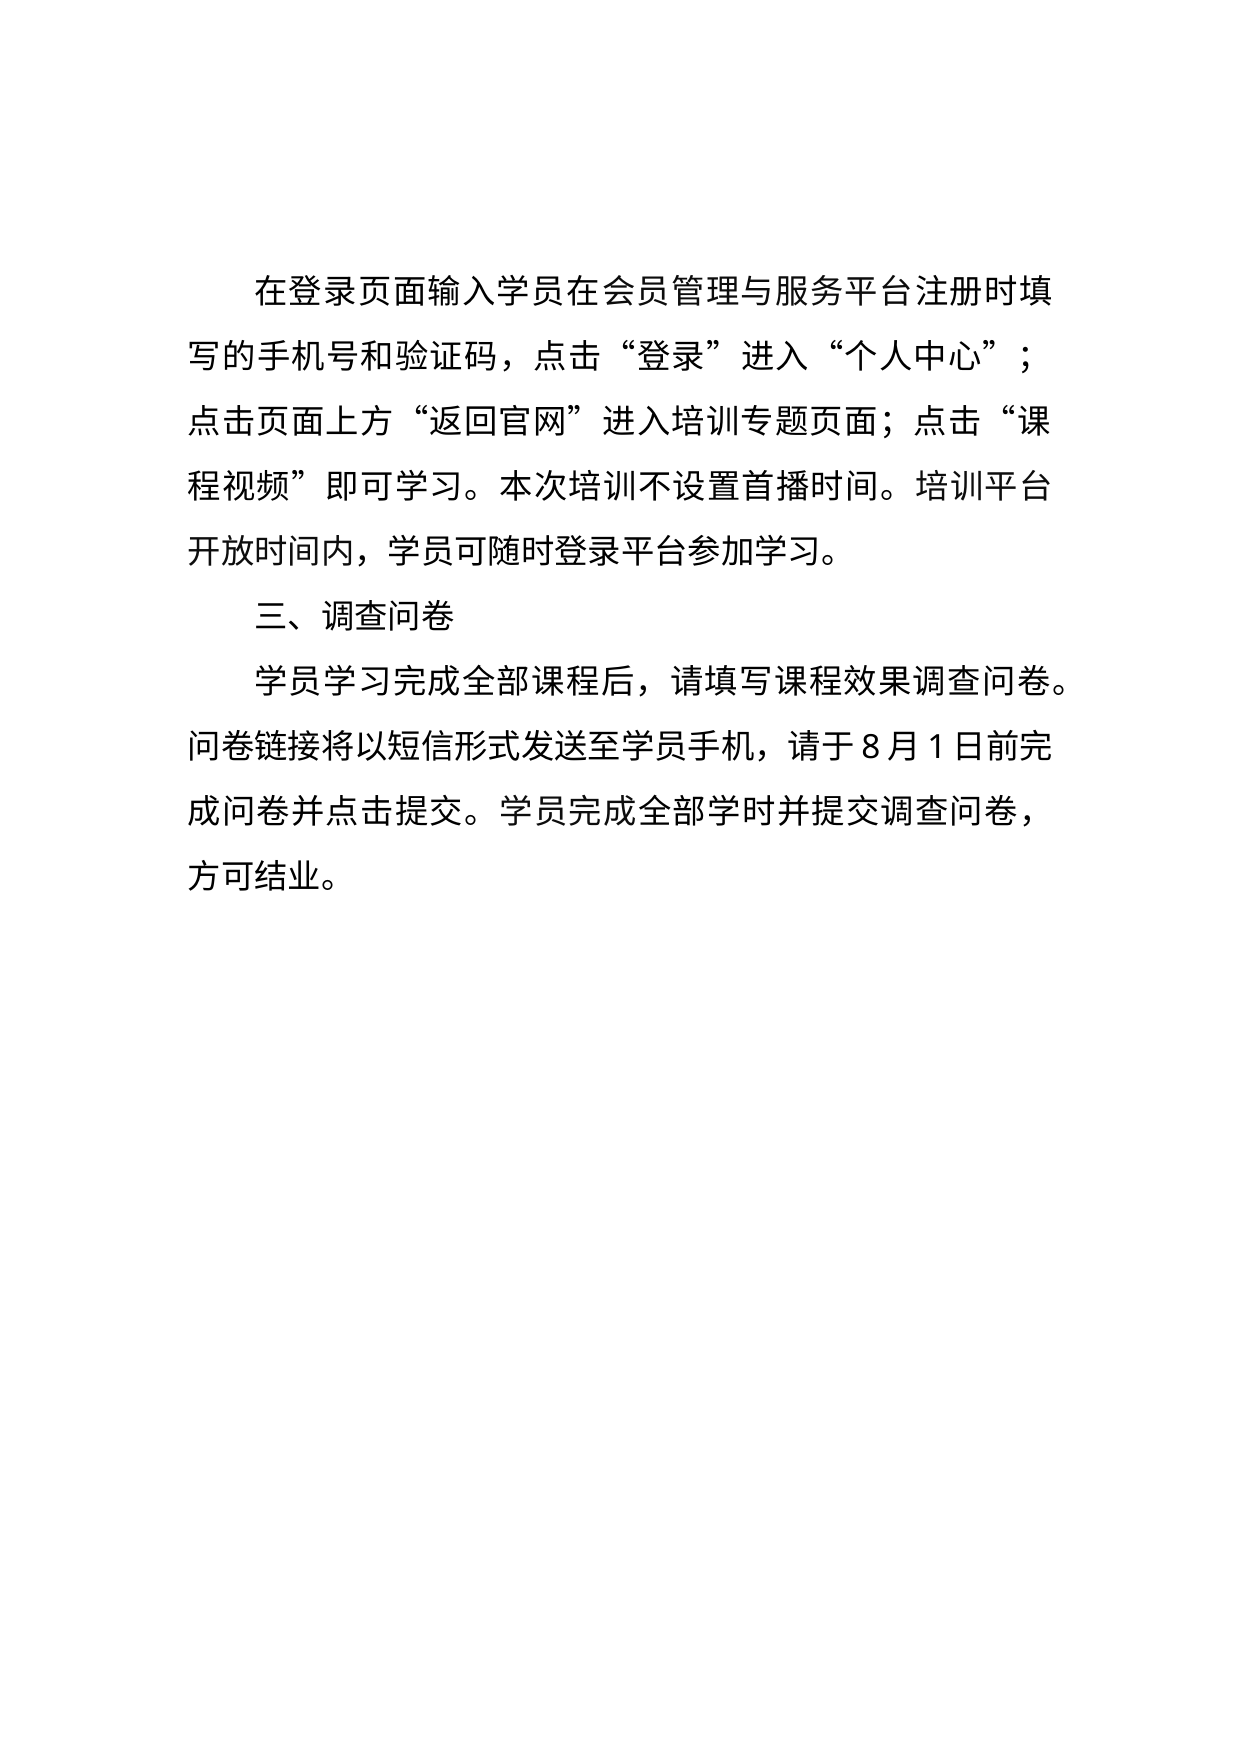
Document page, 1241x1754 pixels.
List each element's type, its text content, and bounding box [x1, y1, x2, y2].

text 三、调查问卷 [187, 581, 1053, 646]
text 学员学习完成全部课程后，请填写课程效果调查问卷。问卷链接将以短信形式发送至学员手机，请于8月1日前完成问卷并点击提交。学员完成全部学时并提交调查问卷，方可结业。 [187, 646, 1053, 906]
text 在登录页面输入学员在会员管理与服务平台注册时填写的手机号和验证码，点击“登录”进入“个人中心”；点击页面上方“返回官网”进入培训专题页面；点击“课程视频”即可学习。本次培训不设置首播时间。培训平台开放时间内，学员可随时登录平台参加学习。 [187, 256, 1053, 581]
